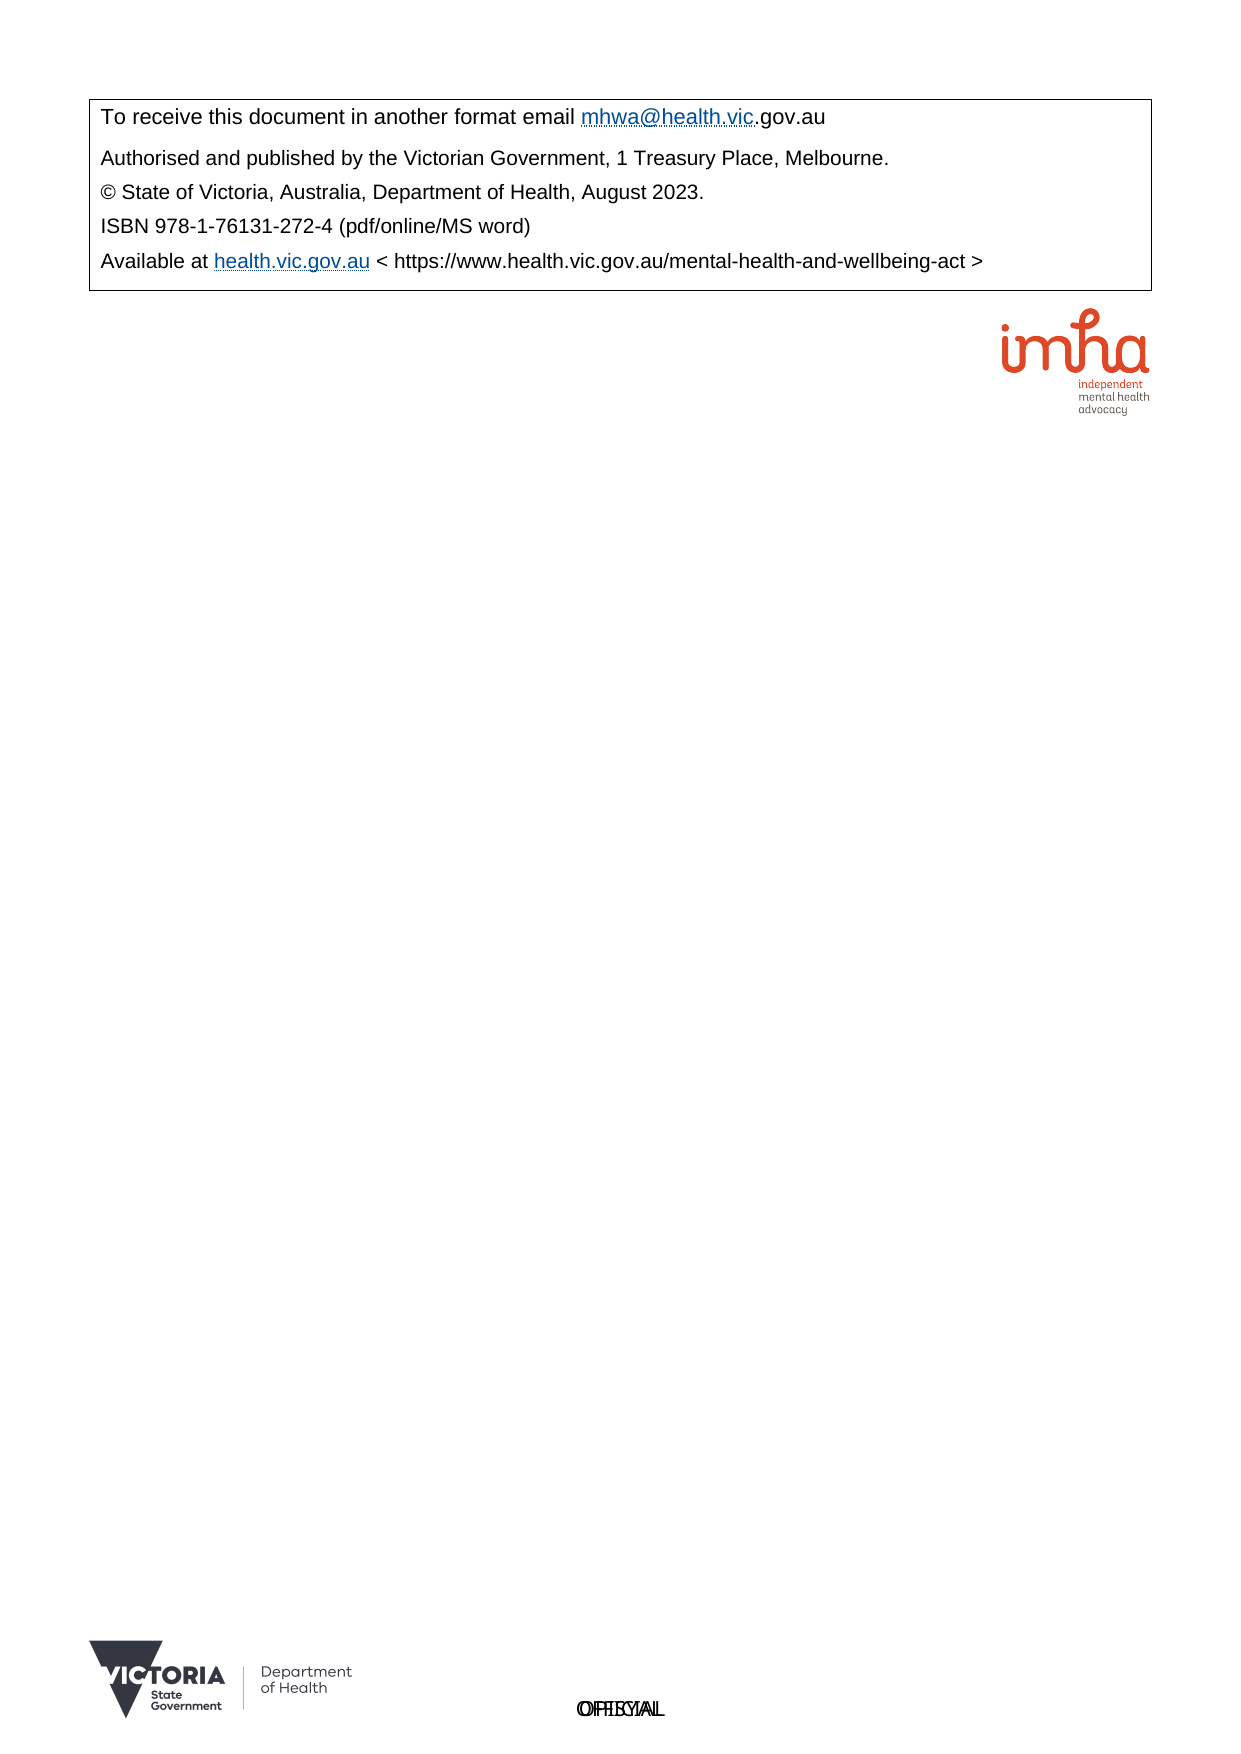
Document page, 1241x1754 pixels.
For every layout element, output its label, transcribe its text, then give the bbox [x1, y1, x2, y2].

table_header To receive this document in another format email mhwa@health.vic.gov.au Authorised and published by the Victorian Government, 1 Treasury Place, Melbourne. © State of Victoria, Australia, Department of Health, August 2023. ISBN 978-1-76131-272-4 (pdf/online/MS word) Available at health.vic.gov.au < https://www.health.vic.gov.au/mental-health-and-wellbeing-act > [90, 100, 1151, 290]
picture [0, 1595, 1241, 1754]
picture [1001, 308, 1150, 416]
